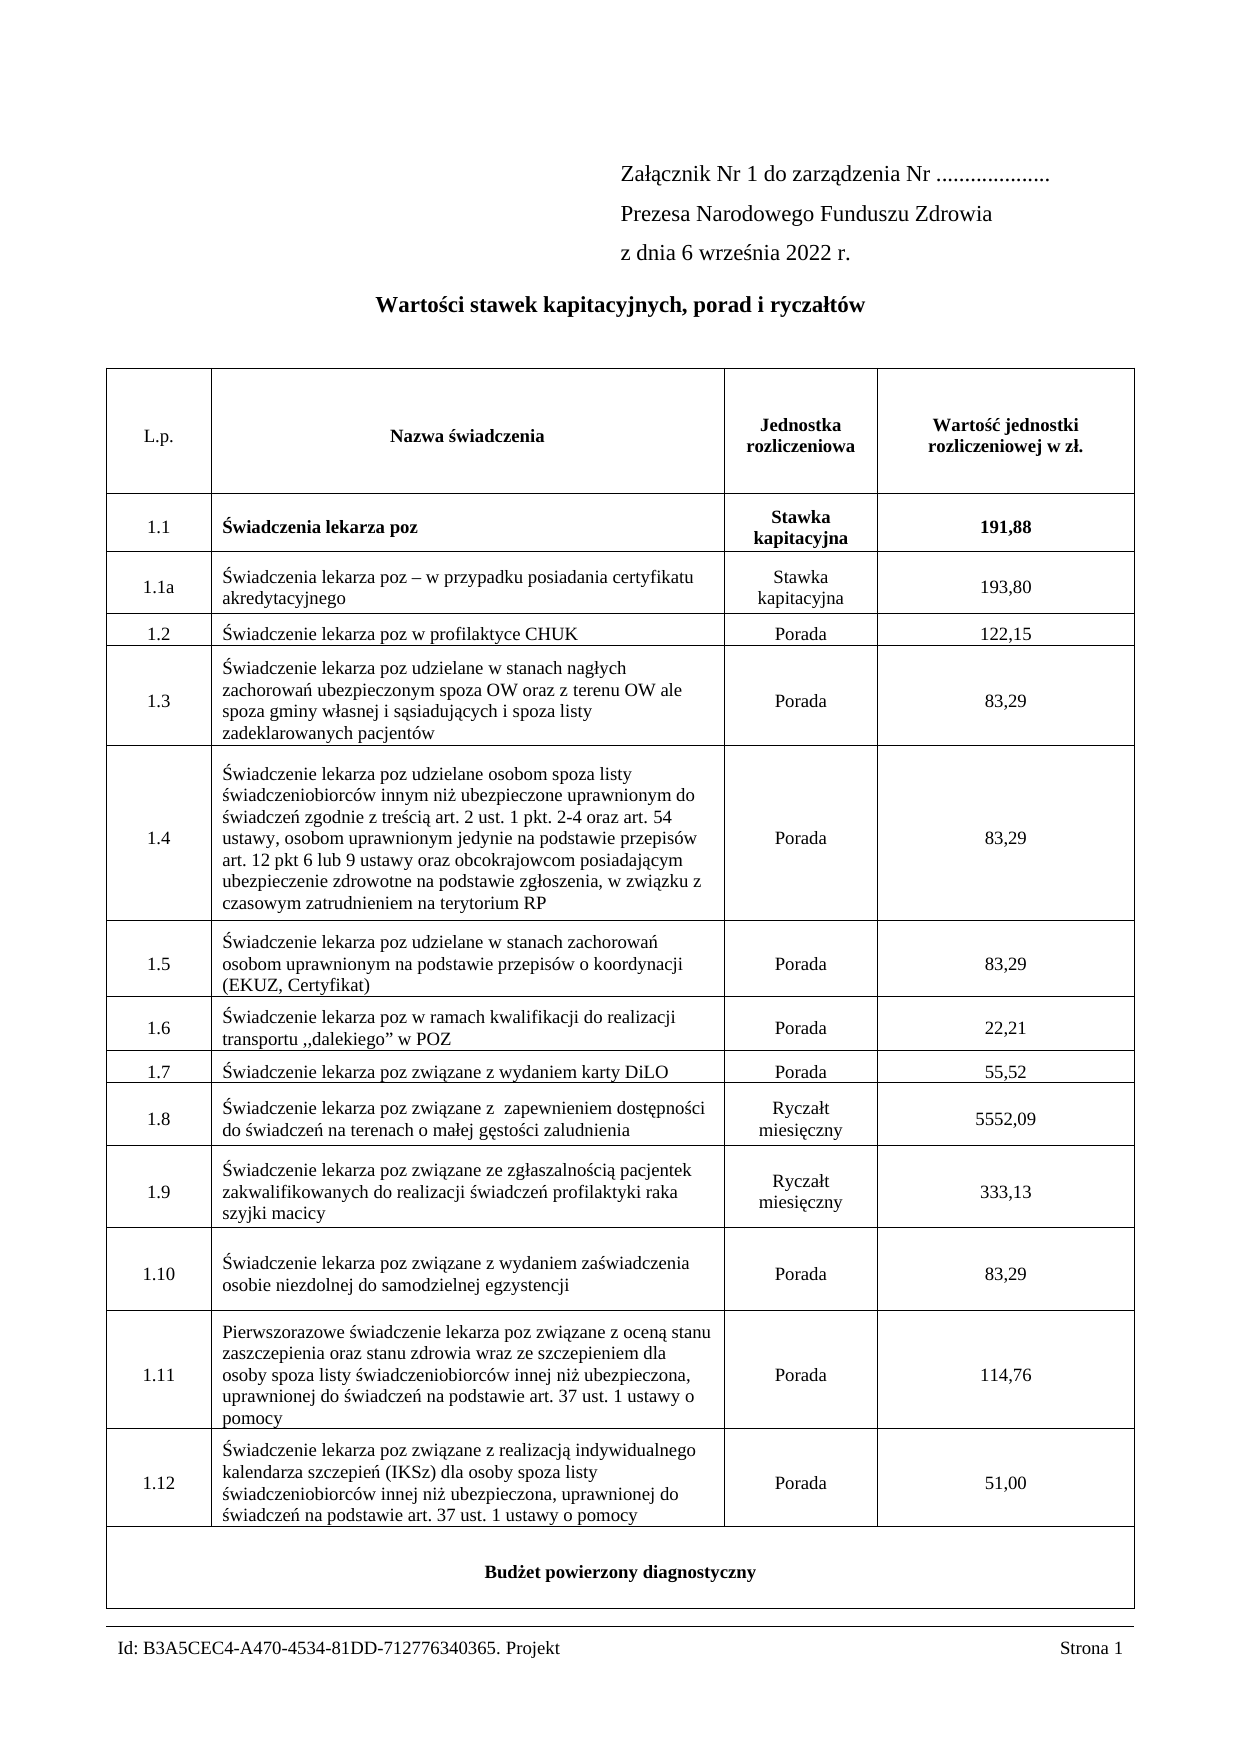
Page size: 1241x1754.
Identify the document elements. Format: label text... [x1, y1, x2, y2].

table_cell 122,15 [878, 614, 1134, 645]
table_cell Świadczenie lekarza poz udzielane w stanach zachorowań osobom uprawnionym na podstawie przepisów o koordynacji (EKUZ, Certyfikat) [212, 921, 724, 996]
table_cell Ryczałt miesięczny [725, 1083, 877, 1144]
table_cell 1.12 [107, 1429, 211, 1526]
table_header L.p. [107, 369, 211, 492]
table_cell Stawka kapitacyjna [725, 494, 877, 551]
table_cell Świadczenia lekarza poz – w przypadku posiadania certyfikatu akredytacyjnego [212, 552, 724, 612]
table_cell Porada [725, 614, 877, 645]
table_cell 1.6 [107, 997, 211, 1049]
table_cell Świadczenie lekarza poz związane ze zgłaszalnością pacjentek zakwalifikowanych do realizacji świadczeń profilaktyki raka szyjki macicy [212, 1146, 724, 1227]
table_cell 1.8 [107, 1083, 211, 1144]
table_cell 83,29 [878, 646, 1134, 745]
table_cell 5552,09 [878, 1083, 1134, 1144]
table_cell 1.11 [107, 1311, 211, 1428]
table_cell Stawka kapitacyjna [725, 552, 877, 612]
table_cell 114,76 [878, 1311, 1134, 1428]
table_header Nazwa świadczenia [212, 369, 724, 492]
text Załącznik Nr 1 do zarządzenia Nr .................... Prezesa Narodowego Funduszu Zdrowia z dnia 6 września 2022 r. [620, 160, 1134, 265]
table_cell 1.1a [107, 552, 211, 612]
table_cell Porada [725, 646, 877, 745]
table_cell 1.9 [107, 1146, 211, 1227]
table_cell Świadczenie lekarza poz w ramach kwalifikacji do realizacji transportu ,,dalekiego” w POZ [212, 997, 724, 1049]
table_cell Świadczenie lekarza poz związane z wydaniem zaświadczenia osobie niezdolnej do samodzielnej egzystencji [212, 1228, 724, 1309]
table_cell 191,88 [878, 494, 1134, 551]
text Wartości stawek kapitacyjnych, porad i ryczałtów [106, 291, 1134, 317]
table_cell Porada [725, 1051, 877, 1082]
table_cell 22,21 [878, 997, 1134, 1049]
table_cell Pierwszorazowe świadczenie lekarza poz związane z oceną stanu zaszczepienia oraz stanu zdrowia wraz ze szczepieniem dla osoby spoza listy świadczeniobiorców innej niż ubezpieczona, uprawnionej do świadczeń na podstawie art. 37 ust. 1 ustawy o pomocy [212, 1311, 724, 1428]
table_cell Porada [725, 921, 877, 996]
table_cell Świadczenie lekarza poz udzielane osobom spoza listy świadczeniobiorców innym niż ubezpieczone uprawnionym do świadczeń zgodnie z treścią art. 2 ust. 1 pkt. 2-4 oraz art. 54 ustawy, osobom uprawnionym jedynie na podstawie przepisów art. 12 pkt 6 lub 9 ustawy oraz obcokrajowcom posiadającym ubezpieczenie zdrowotne na podstawie zgłoszenia, w związku z czasowym zatrudnieniem na terytorium RP [212, 746, 724, 920]
table_header Jednostka rozliczeniowa [725, 369, 877, 492]
table_cell Porada [725, 1429, 877, 1526]
table_cell 83,29 [878, 1228, 1134, 1309]
table_cell 1.7 [107, 1051, 211, 1082]
table_cell Świadczenie lekarza poz związane z realizacją indywidualnego kalendarza szczepień (IKSz) dla osoby spoza listy świadczeniobiorców innej niż ubezpieczona, uprawnionej do świadczeń na podstawie art. 37 ust. 1 ustawy o pomocy [212, 1429, 724, 1526]
table_cell Świadczenie lekarza poz związane z zapewnieniem dostępności do świadczeń na terenach o małej gęstości zaludnienia [212, 1083, 724, 1144]
table_cell 1.5 [107, 921, 211, 996]
table_cell Porada [725, 746, 877, 920]
table_cell 1.10 [107, 1228, 211, 1309]
table_cell Świadczenie lekarza poz związane z wydaniem karty DiLO [212, 1051, 724, 1082]
table_cell 193,80 [878, 552, 1134, 612]
table_cell Świadczenie lekarza poz udzielane w stanach nagłych zachorowań ubezpieczonym spoza OW oraz z terenu OW ale spoza gminy własnej i sąsiadujących i spoza listy zadeklarowanych pacjentów [212, 646, 724, 745]
table_cell 333,13 [878, 1146, 1134, 1227]
table_cell 83,29 [878, 921, 1134, 996]
table_cell Porada [725, 1311, 877, 1428]
table_cell 1.4 [107, 746, 211, 920]
table_cell Porada [725, 997, 877, 1049]
table_cell 55,52 [878, 1051, 1134, 1082]
table_cell 1.3 [107, 646, 211, 745]
table_cell Świadczenia lekarza poz [212, 494, 724, 551]
table_header Wartość jednostki rozliczeniowej w zł. [878, 369, 1134, 492]
table_cell Porada [725, 1228, 877, 1309]
table_cell Ryczałt miesięczny [725, 1146, 877, 1227]
table_cell 83,29 [878, 746, 1134, 920]
table_cell Budżet powierzony diagnostyczny [107, 1527, 1134, 1608]
table_cell 1.2 [107, 614, 211, 645]
table_cell Świadczenie lekarza poz w profilaktyce CHUK [212, 614, 724, 645]
table_cell 1.1 [107, 494, 211, 551]
table_cell 51,00 [878, 1429, 1134, 1526]
